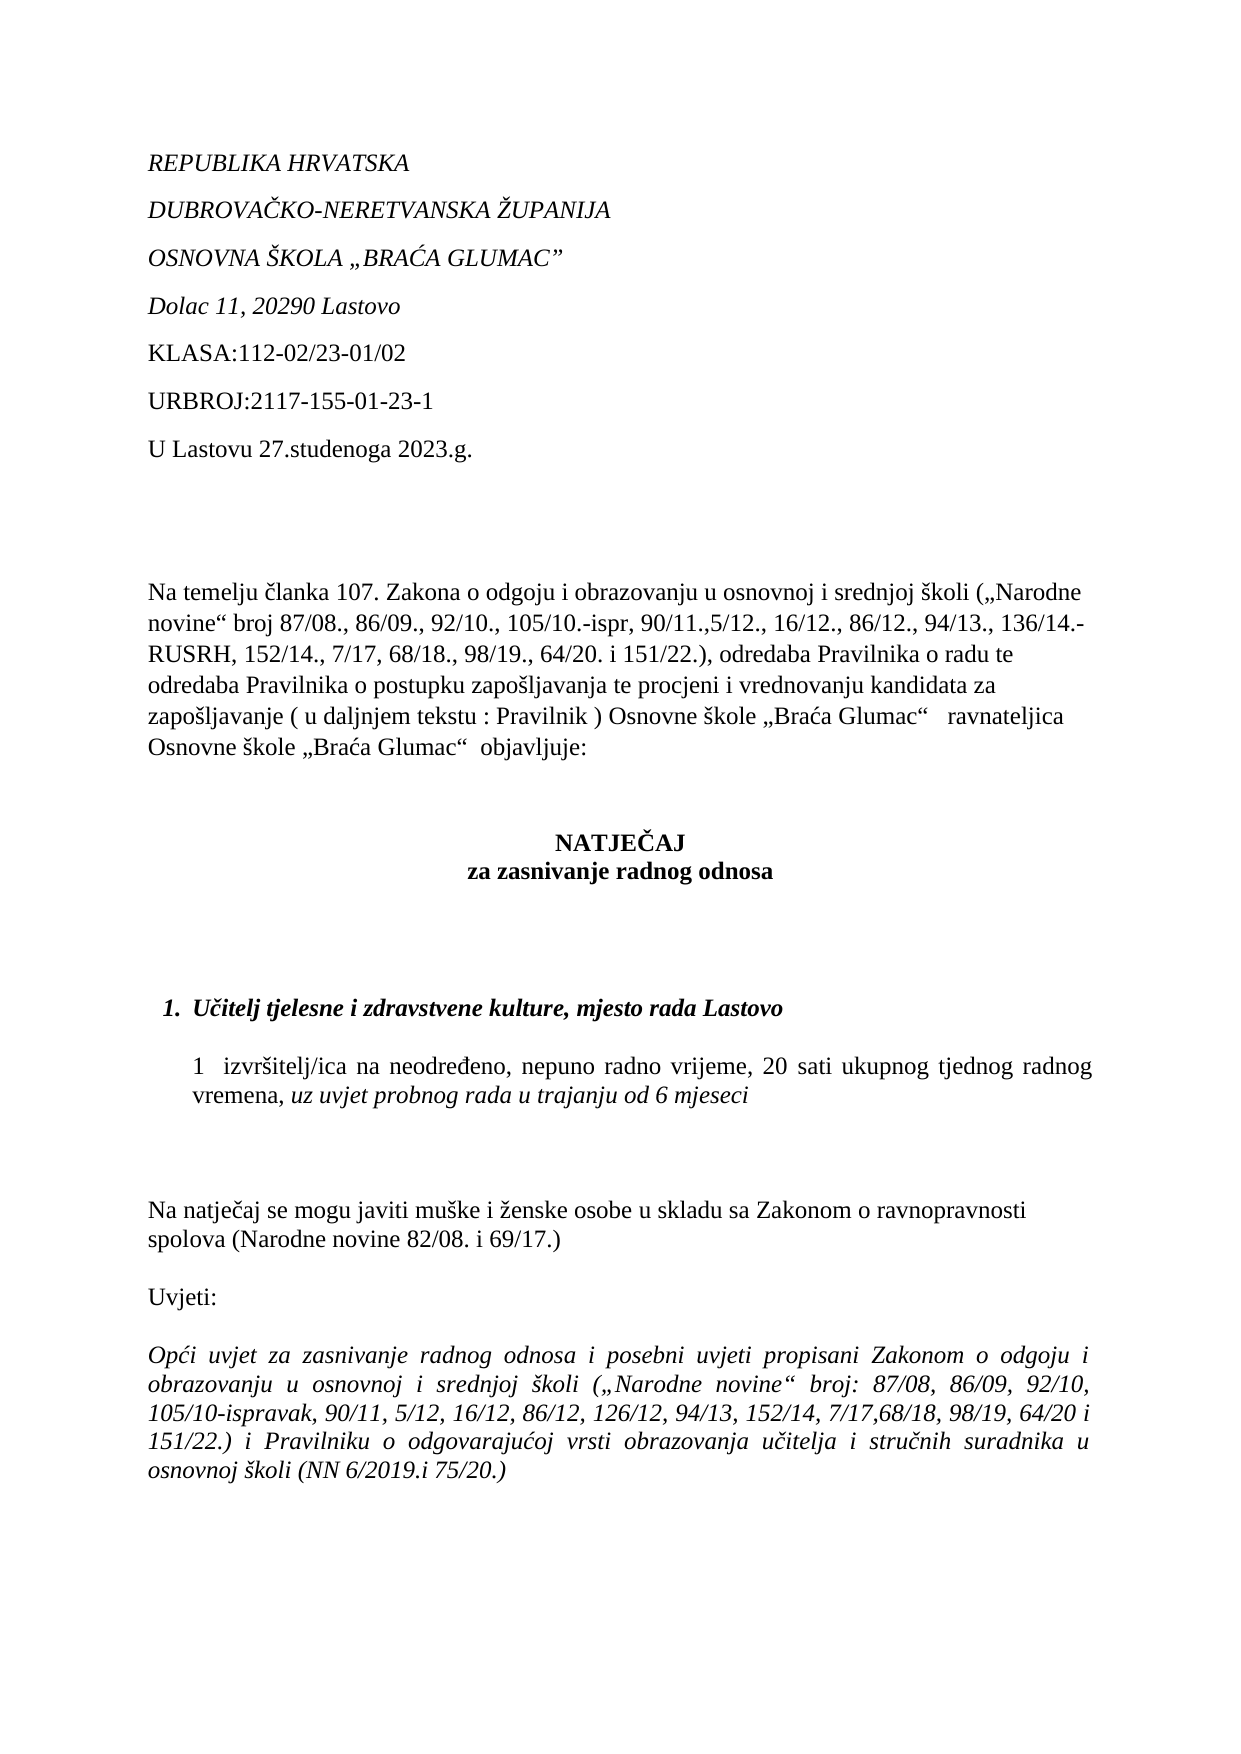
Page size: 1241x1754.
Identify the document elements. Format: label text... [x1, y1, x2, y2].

text NATJEČAJ [148, 828, 1093, 856]
text Na natječaj se mogu javiti muške i ženske osobe u skladu sa Zakonom o ravnopravnosti spolova (Narodne novine 82/08. i 69/17.) [148, 1196, 1093, 1253]
text URBROJ:2117-155-01-23-1 [148, 386, 1093, 415]
text DUBROVAČKO-NERETVANSKA ŽUPANIJA [148, 195, 1093, 224]
text Na temelju članka 107. Zakona o odgoju i obrazovanju u osnovnoj i srednjoj školi („Narodne novine“ broj 87/08., 86/09., 92/10., 105/10.-ispr, 90/11.,5/12., 16/12., 86/12., 94/13., 136/14.-RUSRH, 152/14., 7/17, 68/18., 98/19., 64/20. i 151/22.), odredaba Pravilnika o radu te odredaba Pravilnika o postupku zapošljavanja te procjeni i vrednovanju kandidata za zapošljavanje ( u daljnjem tekstu : Pravilnik ) Osnovne škole „Braća Glumac“ ravnateljica Osnovne škole „Braća Glumac“ objavljuje: [148, 577, 1093, 761]
text Uvjeti: [148, 1282, 1093, 1311]
text REPUBLIKA HRVATSKA [148, 148, 1093, 176]
text KLASA:112-02/23-01/02 [148, 338, 1093, 367]
text U Lastovu 27.studenoga 2023.g. [148, 434, 1093, 463]
text za zasnivanje radnog odnosa [148, 856, 1093, 885]
text Dolac 11, 20290 Lastovo [148, 291, 1093, 319]
text Opći uvjet za zasnivanje radnog odnosa i posebni uvjeti propisani Zakonom o odgoju i obrazovanju u osnovnoj i srednjoj školi („Narodne novine“ broj: 87/08, 86/09, 92/10, 105/10-ispravak, 90/11, 5/12, 16/12, 86/12, 126/12, 94/13, 152/14, 7/17,68/18, 98/19, 64/20 i 151/22.) i Pravilniku o odgovarajućoj vrsti obrazovanja učitelja i stručnih suradnika u osnovnoj školi (NN 6/2019.i 75/20.) [148, 1340, 1093, 1484]
list Učitelj tjelesne i zdravstvene kulture, mjesto rada Lastovo [162, 993, 1093, 1022]
text 1 izvršitelj/ica na neodređeno, nepuno radno vrijeme, 20 sati ukupnog tjednog radnog vremena, uz uvjet probnog rada u trajanju od 6 mjeseci [192, 1051, 1093, 1108]
text OSNOVNA ŠKOLA „BRAĆA GLUMAC” [148, 243, 1093, 272]
